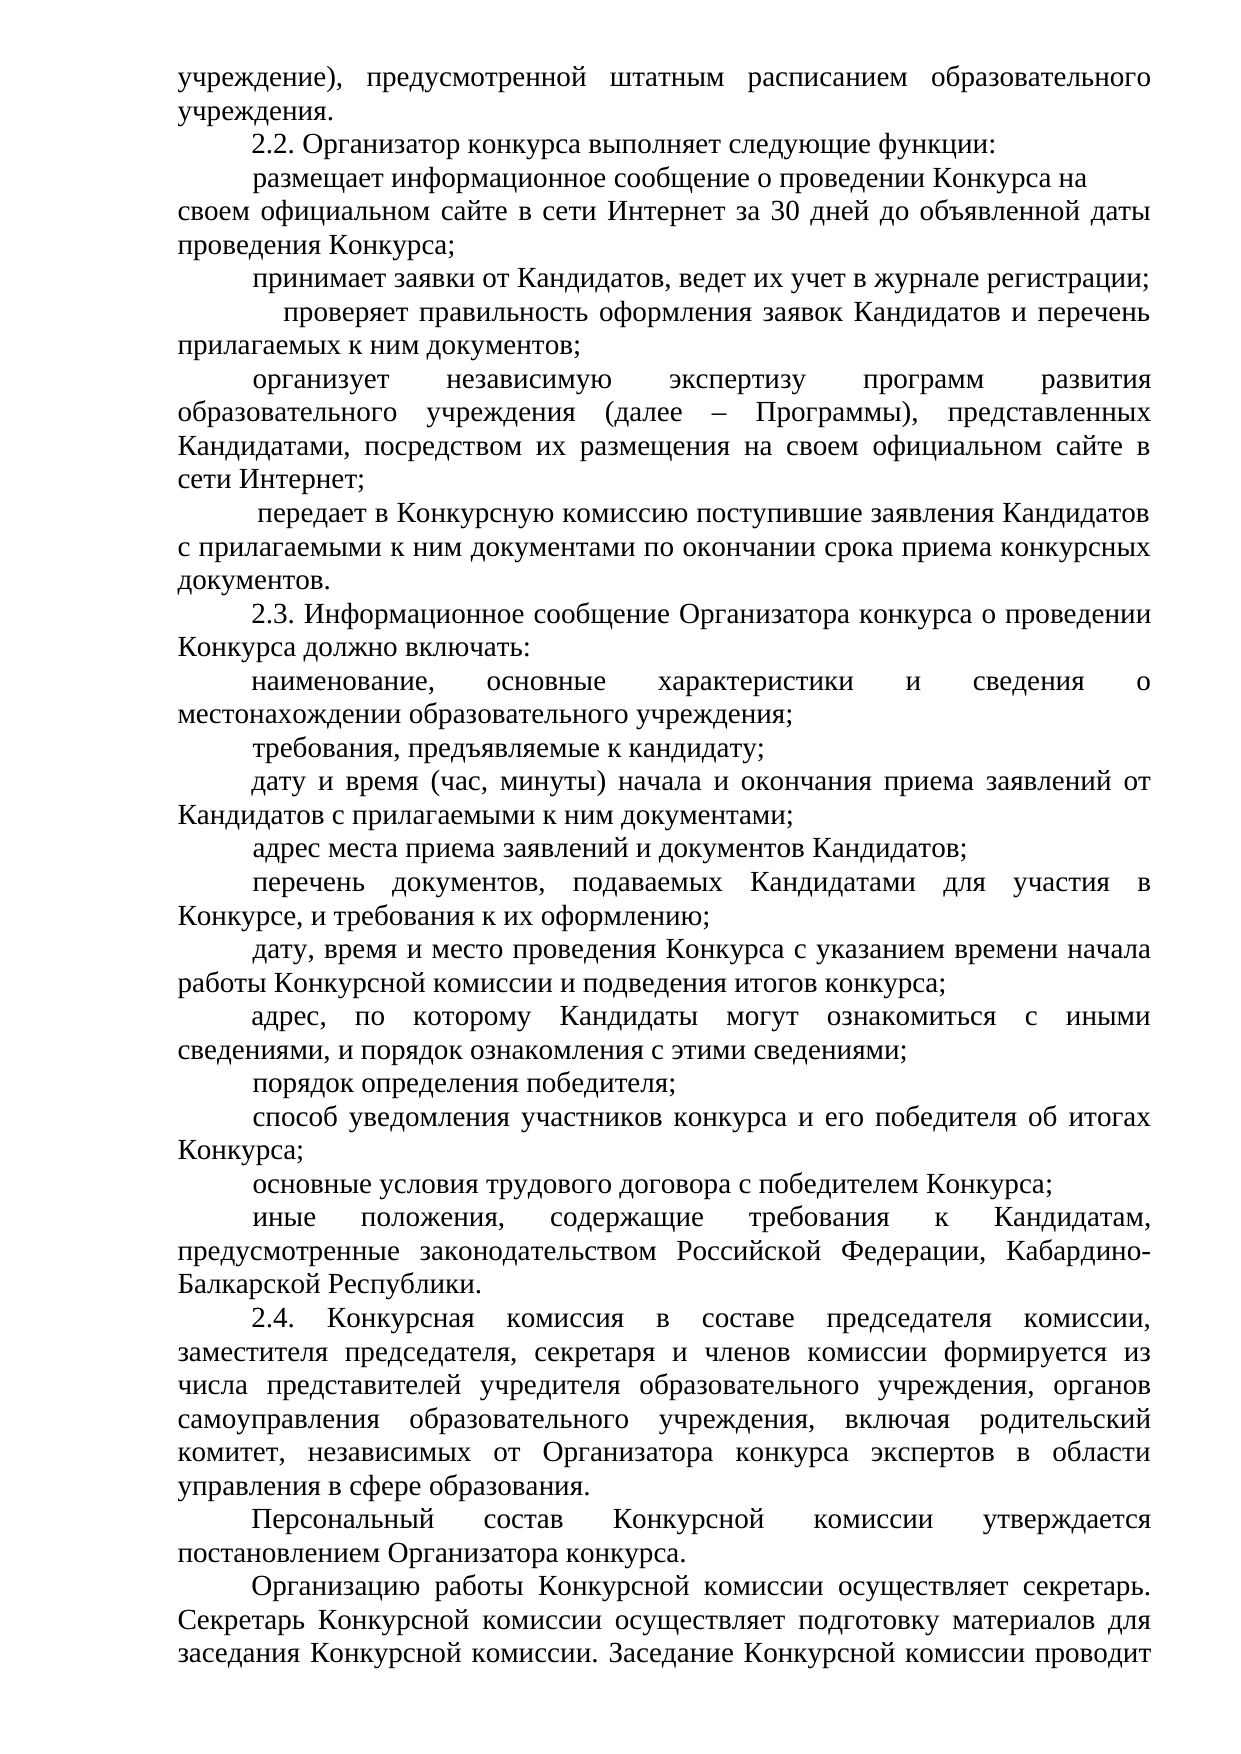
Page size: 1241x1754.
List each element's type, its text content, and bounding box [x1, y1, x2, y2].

list организует независимую экспертизу программ развития образовательного учреждения (далее – Программы), представленных Кандидатами, посредством их размещения на своем официальном сайте в сети Интернет; [177, 361, 1152, 495]
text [177, 59, 1152, 126]
list иные положения, содержащие требования к Кандидатам, предусмотренные законодательством Российской Федерации, Кабардино-Балкарской Республики. [177, 1199, 1152, 1300]
list наименование, основные характеристики и сведения о местонахождении образовательного учреждения; [177, 663, 1152, 730]
list принимает заявки от Кандидатов, ведет их учет в журнале регистрации; [252, 260, 1152, 294]
list адрес, по которому Кандидаты могут ознакомиться с иными сведениями, и порядок ознакомления с этими сведениями; [177, 998, 1152, 1065]
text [177, 1568, 1152, 1669]
list дату и время (час, минуты) начала и окончания приема заявлений от Кандидатов с прилагаемыми к ним документами; [177, 763, 1152, 831]
list адрес места приема заявлений и документов Кандидатов; [252, 831, 1152, 864]
list размещает информационное сообщение о проведении Конкурса на [252, 160, 1152, 193]
list порядок определения победителя; [252, 1065, 1152, 1099]
text Персональный состав Конкурсной комиссии утверждается постановлением Организатора конкурса. [177, 1501, 1152, 1568]
list перечень документов, подаваемых Кандидатами для участия в Конкурсе, и требования к их оформлению; [177, 864, 1152, 931]
list требования, предъявляемые к кандидату; [252, 730, 1152, 763]
list дату, время и место проведения Конкурса с указанием времени начала работы Конкурсной комиссии и подведения итогов конкурса; [177, 931, 1152, 998]
list основные условия трудового договора с победителем Конкурса; [252, 1166, 1152, 1199]
text 2.2. Организатор конкурса выполняет следующие функции: [177, 126, 1152, 160]
list проверяет правильность оформления заявок Кандидатов и перечень прилагаемых к ним документов; [177, 294, 1152, 361]
list способ уведомления участников конкурса и его победителя об итогах Конкурса; [177, 1099, 1152, 1166]
text 2.4. Конкурсная комиссия в составе председателя комиссии, заместителя председателя, секретаря и членов комиссии формируется из числа представителей учредителя образовательного учреждения, органов самоуправления образовательного учреждения, включая родительский комитет, независимых от Организатора конкурса экспертов в области управления в сфере образования. [177, 1300, 1152, 1501]
list своем официальном сайте в сети Интернет за 30 дней до объявленной даты проведения Конкурса; [177, 193, 1152, 260]
list передает в Конкурсную комиссию поступившие заявления Кандидатов с прилагаемыми к ним документами по окончании срока приема конкурсных документов. [177, 495, 1152, 596]
text 2.3. Информационное сообщение Организатора конкурса о проведении Конкурса должно включать: [177, 596, 1152, 663]
